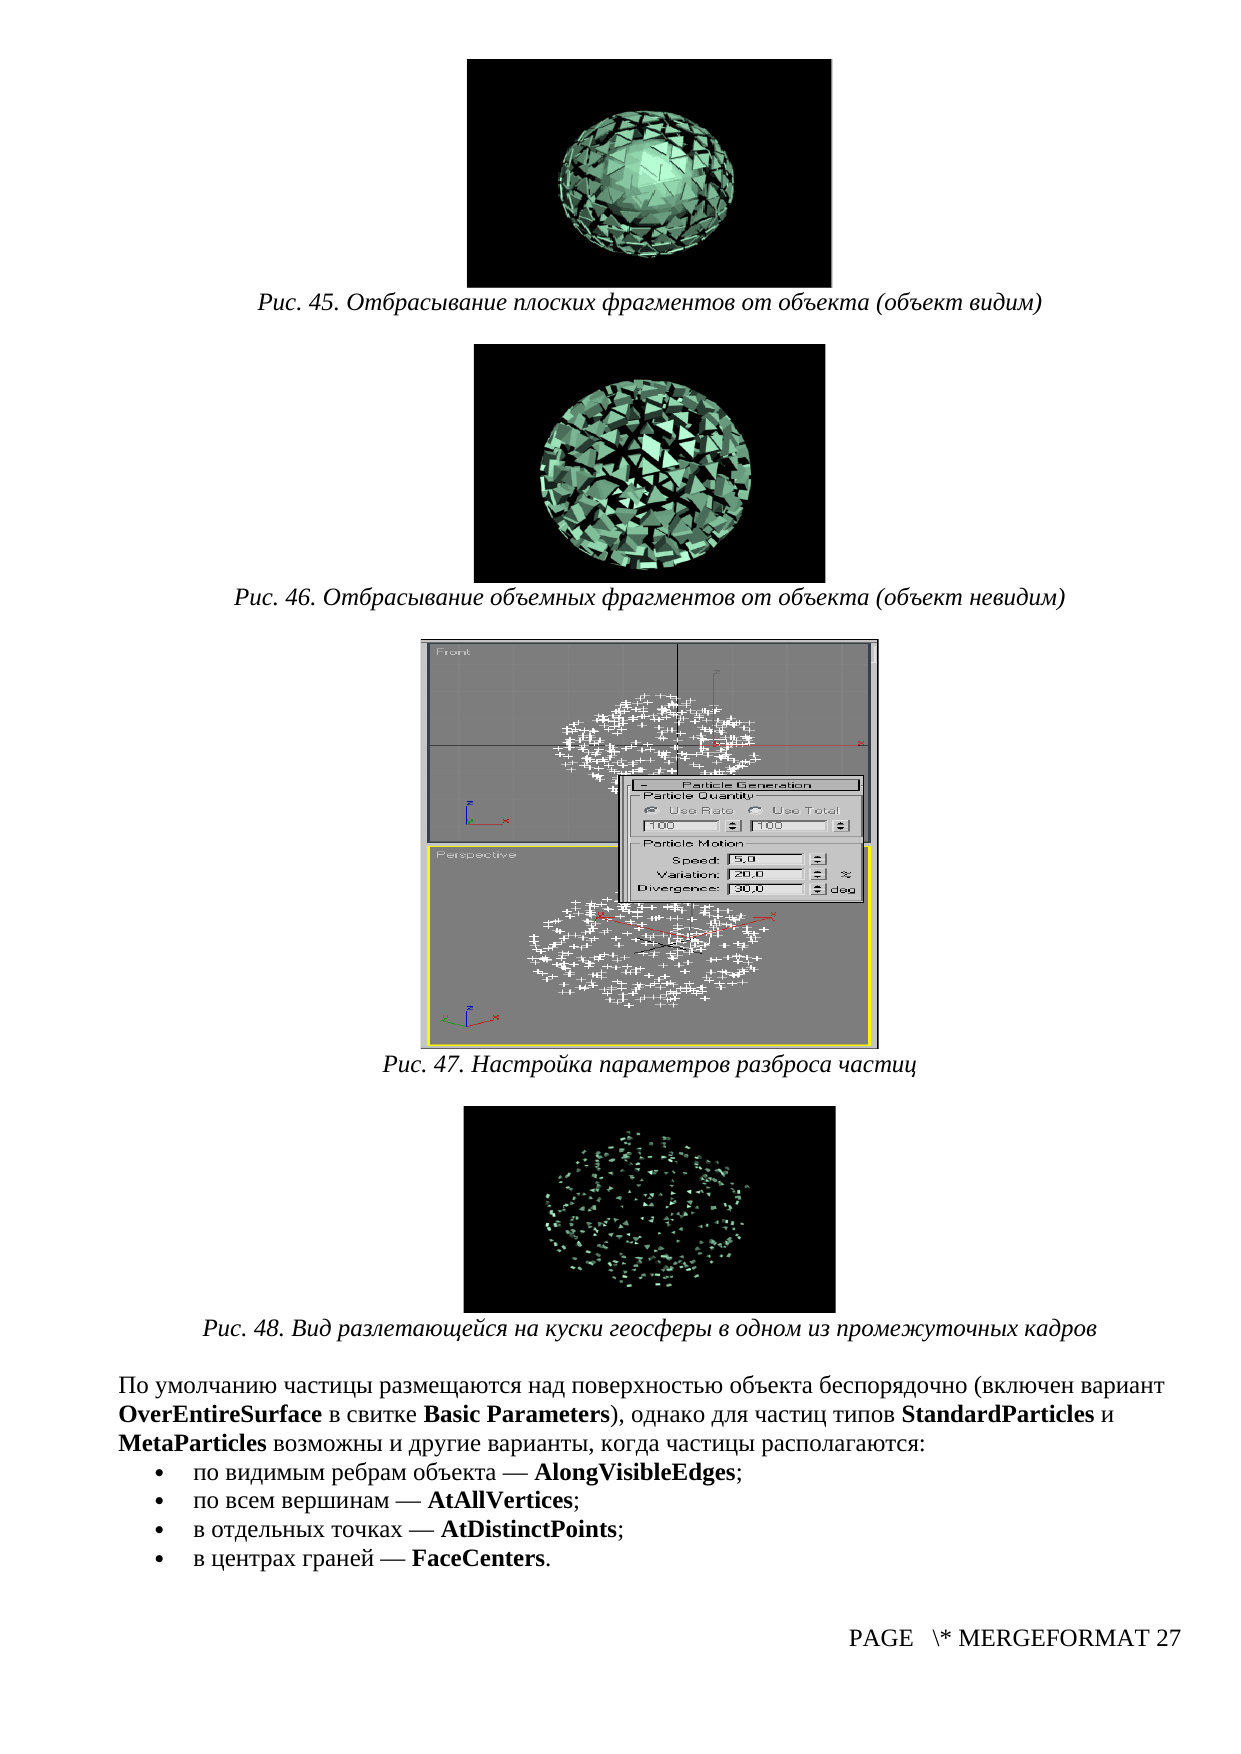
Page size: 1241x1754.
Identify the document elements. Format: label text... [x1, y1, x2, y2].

list в отдельных точках — AtDistinctPoints; [156, 1514, 1181, 1543]
text Рис. 47. Настройка параметров разброса частиц [118, 1049, 1181, 1078]
picture [466, 59, 833, 288]
text По умолчанию частицы размещаются над поверхностью объекта беспорядочно (включен вариант OverEntireSurface в свитке Basic Parameters), однако для частиц типов StandardParticles и MetaParticles возможны и другие варианты, когда частицы располагаются: [118, 1370, 1181, 1457]
list по видимым ребрам объекта — AlongVisibleEdges; [156, 1457, 1181, 1485]
picture [463, 1106, 836, 1313]
picture [420, 639, 879, 1049]
list по всем вершинам — AtAllVertices; [156, 1485, 1181, 1514]
text Рис. 48. Вид разлетающейся на куски геосферы в одном из промежуточных кадров [118, 1313, 1181, 1342]
picture [473, 344, 826, 583]
text Рис. 45. Отбрасывание плоских фрагментов от объекта (объект видим) [118, 287, 1181, 316]
text Рис. 46. Отбрасывание объемных фрагментов от объекта (объект невидим) [118, 582, 1181, 611]
list в центрах граней — FaceCenters. [156, 1543, 1181, 1572]
